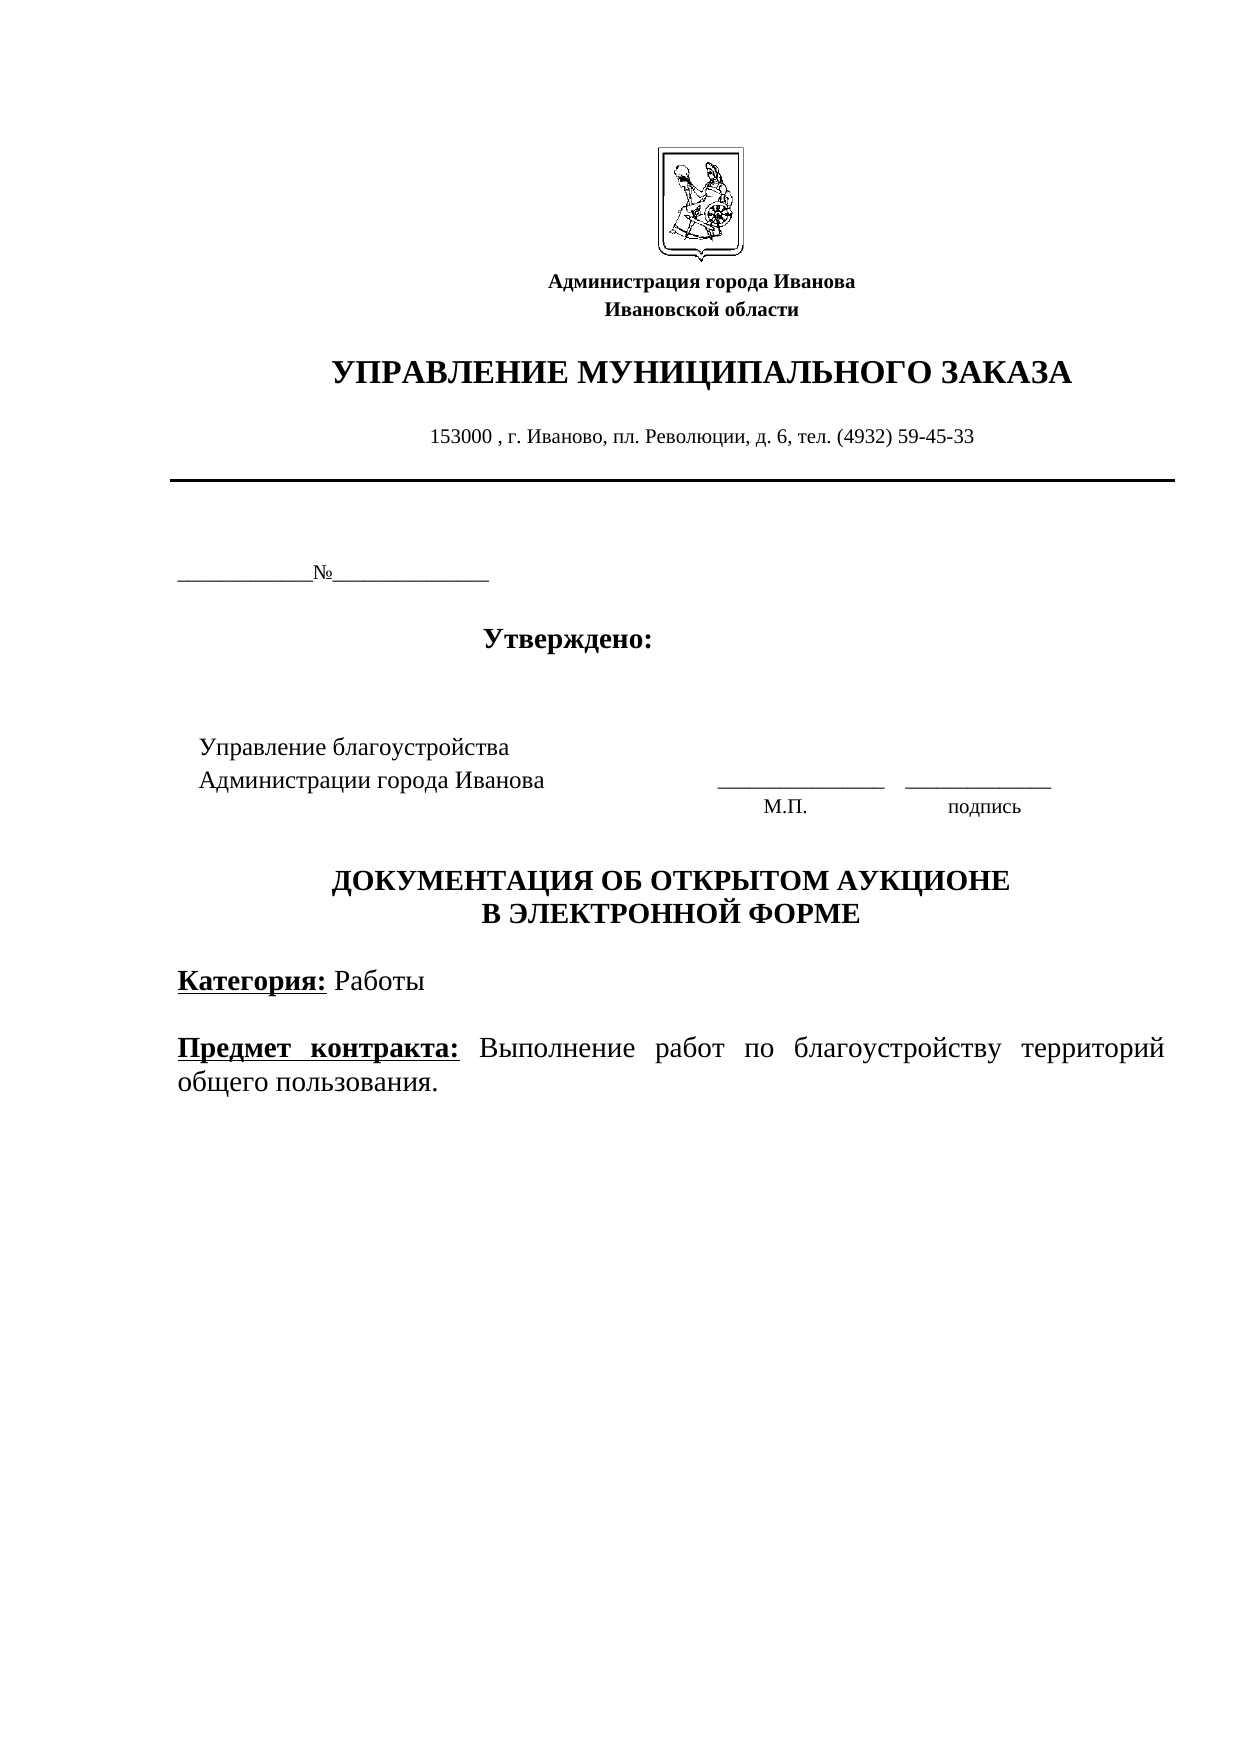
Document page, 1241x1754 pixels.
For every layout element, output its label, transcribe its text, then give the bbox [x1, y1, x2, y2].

text Категория: Работы [177, 963, 1165, 997]
text В ЭЛЕКТРОННОЙ ФОРМЕ [177, 896, 1165, 930]
picture [649, 141, 755, 266]
text _____________№_______________ [177, 560, 1165, 584]
text Предмет контракта: Выполнение работ по благоустройству территорий общего пользования. [177, 1031, 1165, 1098]
text Утверждено: [477, 621, 1165, 654]
text ДОКУМЕНТАЦИЯ ОБ ОТКРЫТОМ АУКЦИОНЕ [177, 863, 1165, 896]
table_header Администрация города Иванова Ивановской области УПРАВЛЕНИЕ МУНИЦИПАЛЬНОГО ЗАКАЗА 153000 , г. Иваново, пл. Революции, д. 6, тел. (4932) 59-45-33 [170, 142, 1174, 479]
table_header ________________ ______________ М.П. подпись [613, 701, 1155, 829]
table_header Управление благоустройства Администрации города Иванова [187, 701, 613, 829]
